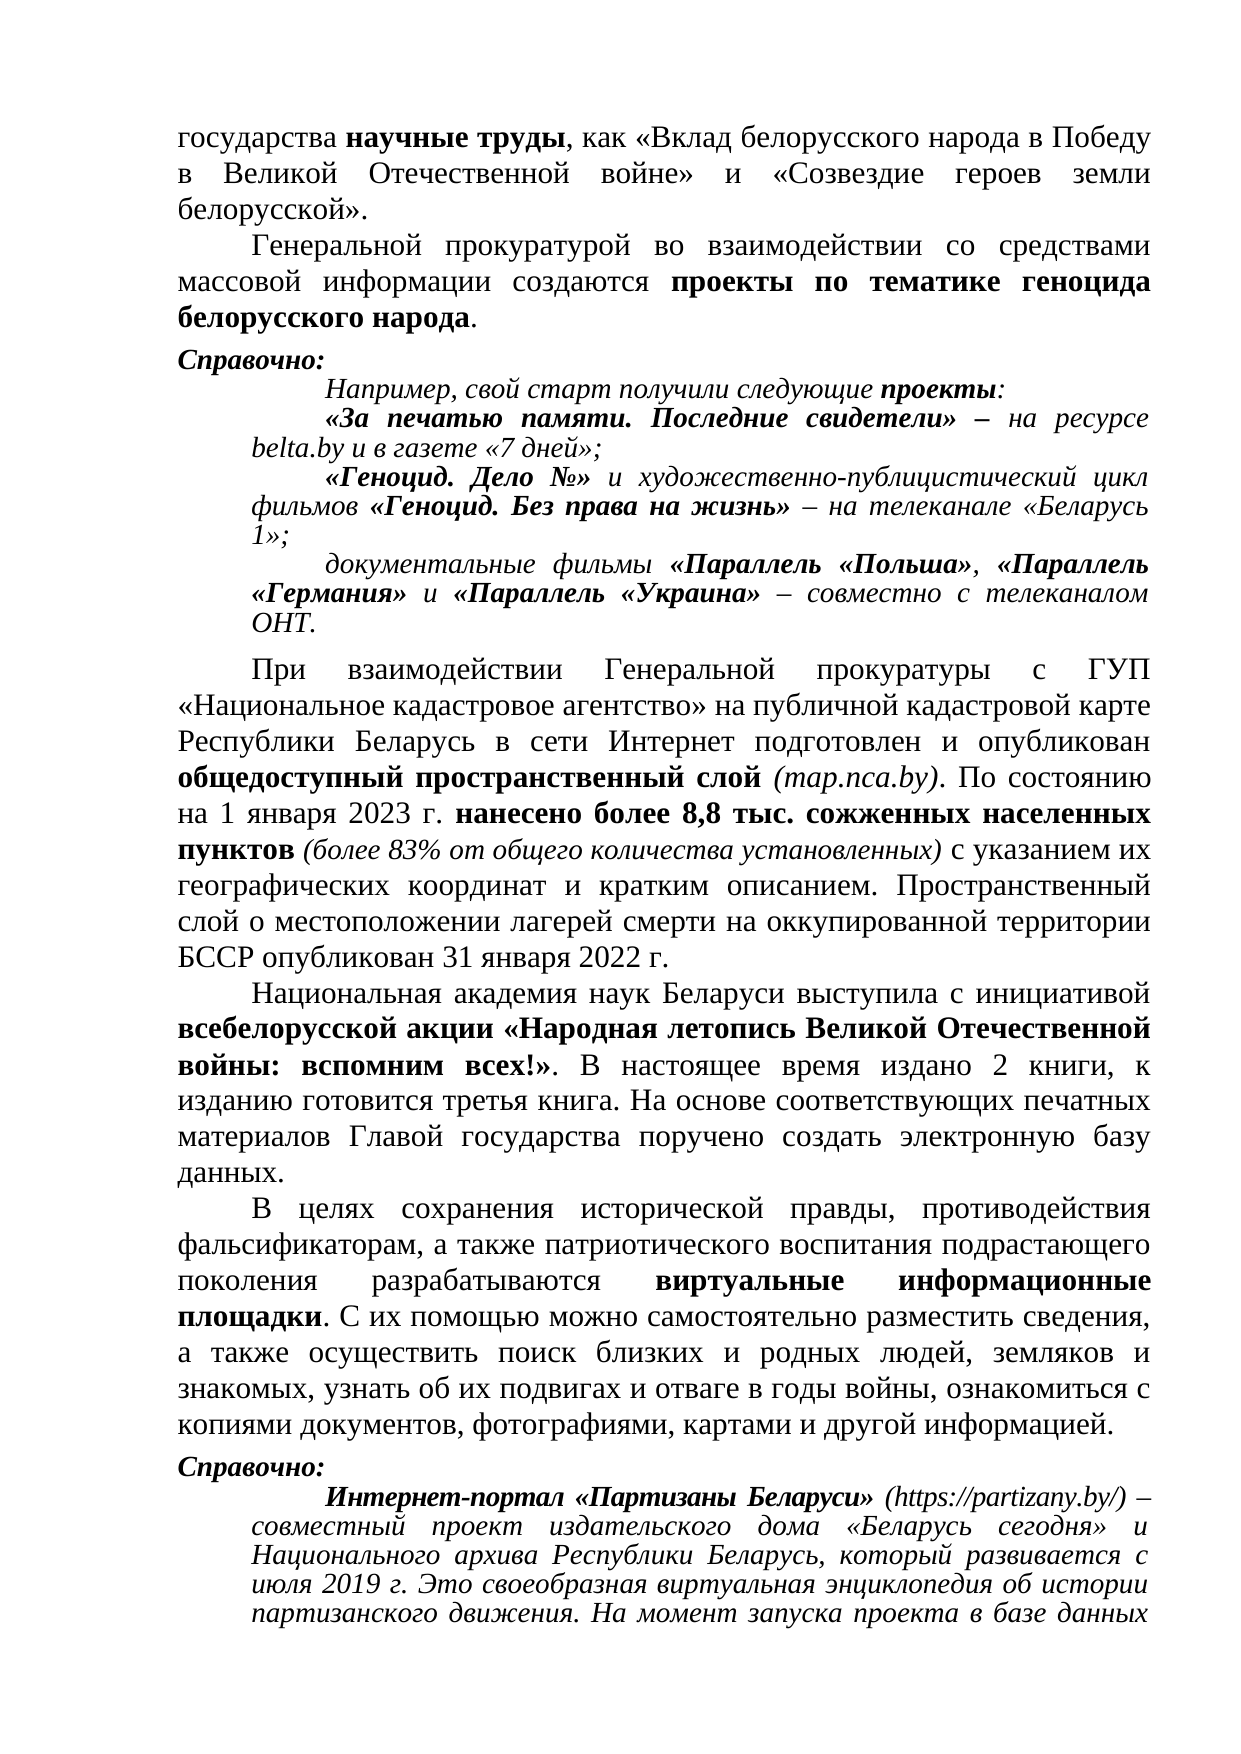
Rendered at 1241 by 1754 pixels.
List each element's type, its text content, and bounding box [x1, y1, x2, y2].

text В целях сохранения исторической правды, противодействия фальсификаторам, а также патриотического воспитания подрастающего поколения разрабатываются виртуальные информационные площадки. С их помощью можно самостоятельно разместить сведения, а также осуществить поиск близких и родных людей, земляков и знакомых, узнать об их подвигах и отваге в годы войны, ознакомиться с копиями документов, фотографиями, картами и другой информацией. [177, 1189, 1152, 1441]
text Национальная академия наук Беларуси выступила с инициативой всебелорусской акции «Народная летопись Великой Отечественной войны: вспомним всех!». В настоящее время издано 2 книги, к изданию готовится третья книга. На основе соответствующих печатных материалов Главой государства поручено создать электронную базу данных. [177, 974, 1152, 1189]
text При взаимодействии Генеральной прокуратуры с ГУП «Национальное кадастровое агентство» на публичной кадастровой карте Республики Беларусь в сети Интернет подготовлен и опубликован общедоступный пространственный слой (map.nca.by). По состоянию на 1 января 2023 г. нанесено более 8,8 тыс. сожженных населенных пунктов (более 83% от общего количества установленных) с указанием их географических координат и кратким описанием. Пространственный слой о местоположении лагерей смерти на оккупированной территории БССР опубликован 31 января 2022 г. [177, 650, 1152, 974]
text Генеральной прокуратурой во взаимодействии со средствами массовой информации создаются проекты по тематике геноцида белорусского народа. [177, 226, 1152, 334]
text Например, свой старт получили следующие проекты: [251, 375, 1152, 404]
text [177, 118, 1152, 226]
text Справочно: [177, 346, 1152, 375]
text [251, 1483, 1152, 1628]
text документальные фильмы «Параллель «Польша», «Параллель «Германия» и «Параллель «Украина» – совместно с телеканалом ОНТ. [251, 550, 1152, 638]
text «Геноцид. Дело №» и художественно-публицистический цикл фильмов «Геноцид. Без права на жизнь» – на телеканале «Беларусь 1»; [251, 463, 1152, 550]
text Справочно: [177, 1453, 1152, 1483]
text «За печатью памяти. Последние свидетели» – на ресурсе belta.by и в газете «7 дней»; [251, 404, 1152, 463]
